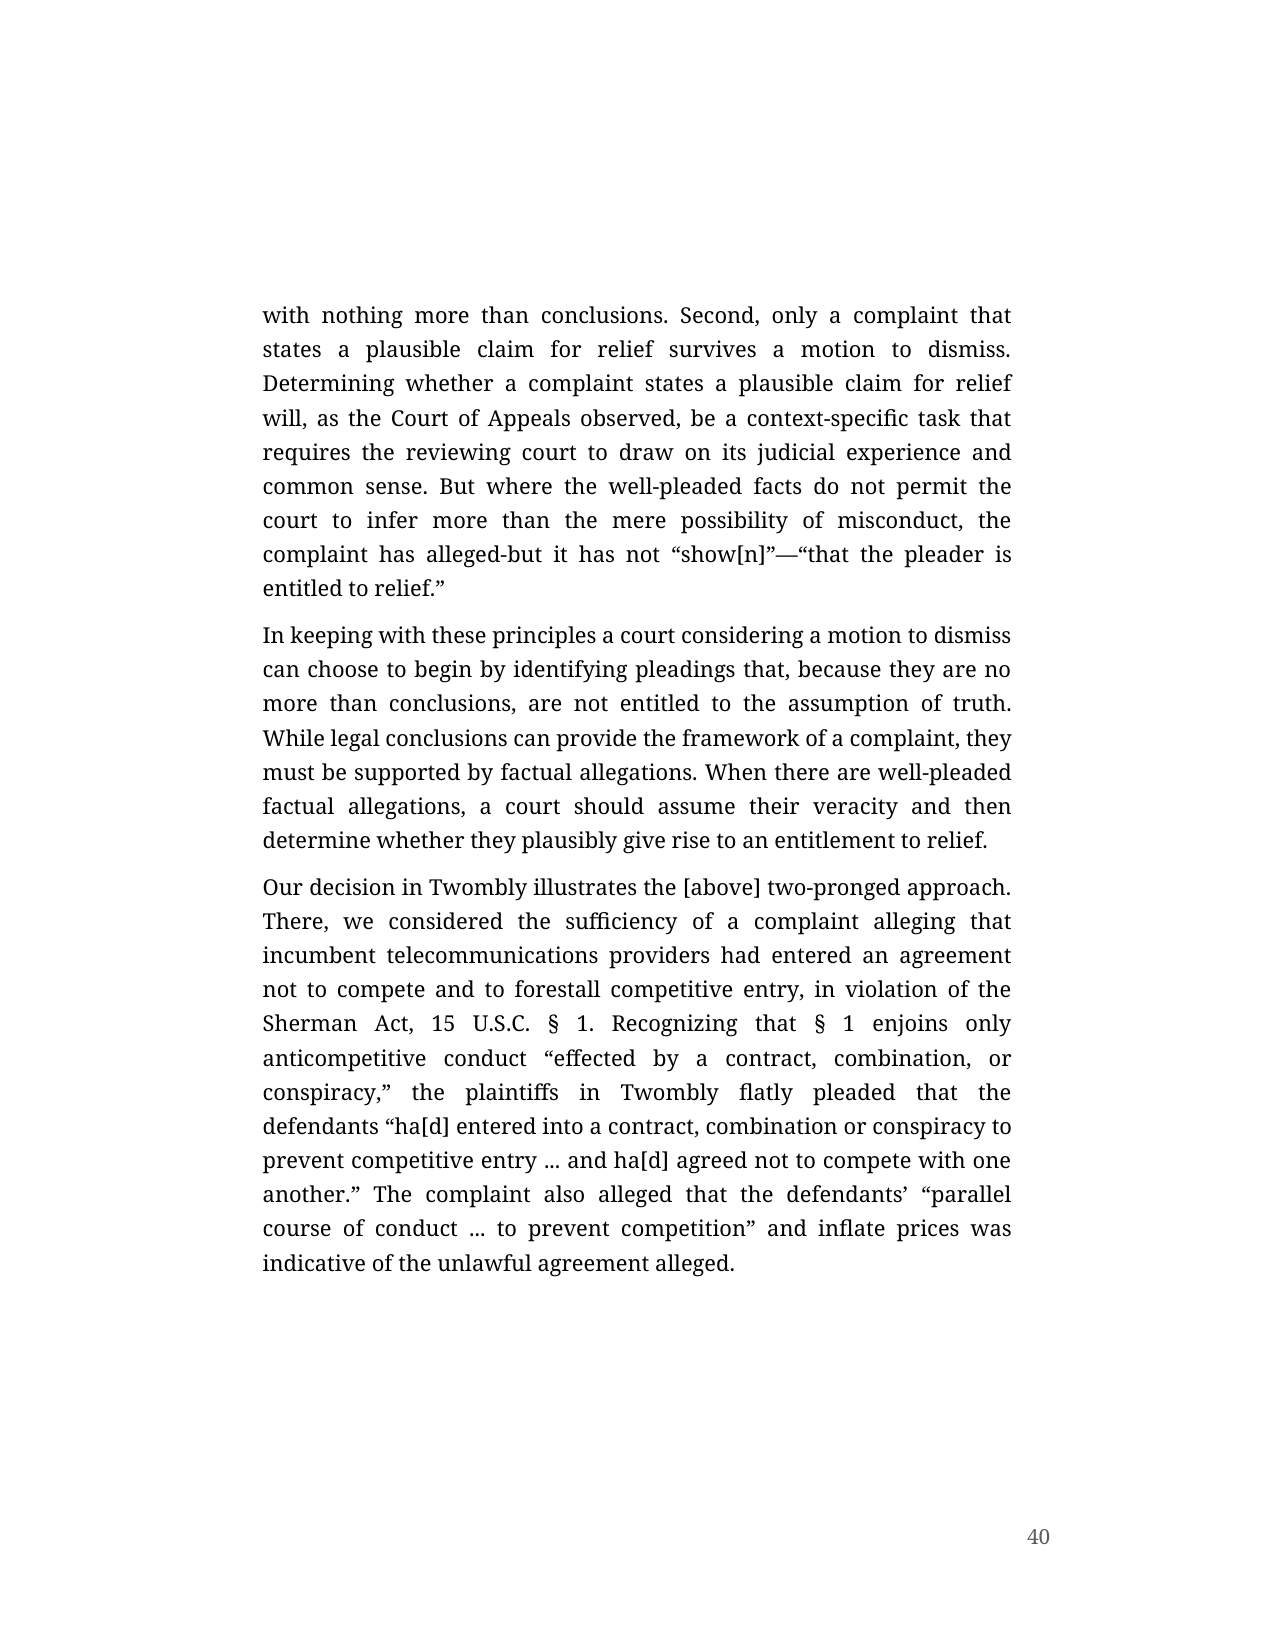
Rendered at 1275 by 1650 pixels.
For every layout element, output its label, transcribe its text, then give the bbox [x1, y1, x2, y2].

text In keeping with these principles a court considering a motion to dismiss can choose to begin by identifying pleadings that, because they are no more than conclusions, are not entitled to the assumption of truth. While legal conclusions can provide the framework of a complaint, they must be supported by factual allegations. When there are well-pleaded factual allegations, a court should assume their veracity and then determine whether they plausibly give rise to an entitlement to relief. [262, 620, 1012, 855]
text Our decision in Twombly illustrates the [above] two-pronged approach. There, we considered the sufficiency of a complaint alleging that incumbent telecommunications providers had entered an agreement not to compete and to forestall competitive entry, in violation of the Sherman Act, 15 U.S.C. § 1. Recognizing that § 1 enjoins only anticompetitive conduct “effected by a contract, combination, or conspiracy,” the plaintiffs in Twombly flatly pleaded that the defendants “ha[d] entered into a contract, combination or conspiracy to prevent competitive entry ... and ha[d] agreed not to compete with one another.” The complaint also alleged that the defendants’ “parallel course of conduct ... to prevent competition” and inflate prices was indicative of the unlawful agreement alleged. [262, 872, 1012, 1277]
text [262, 300, 1012, 603]
